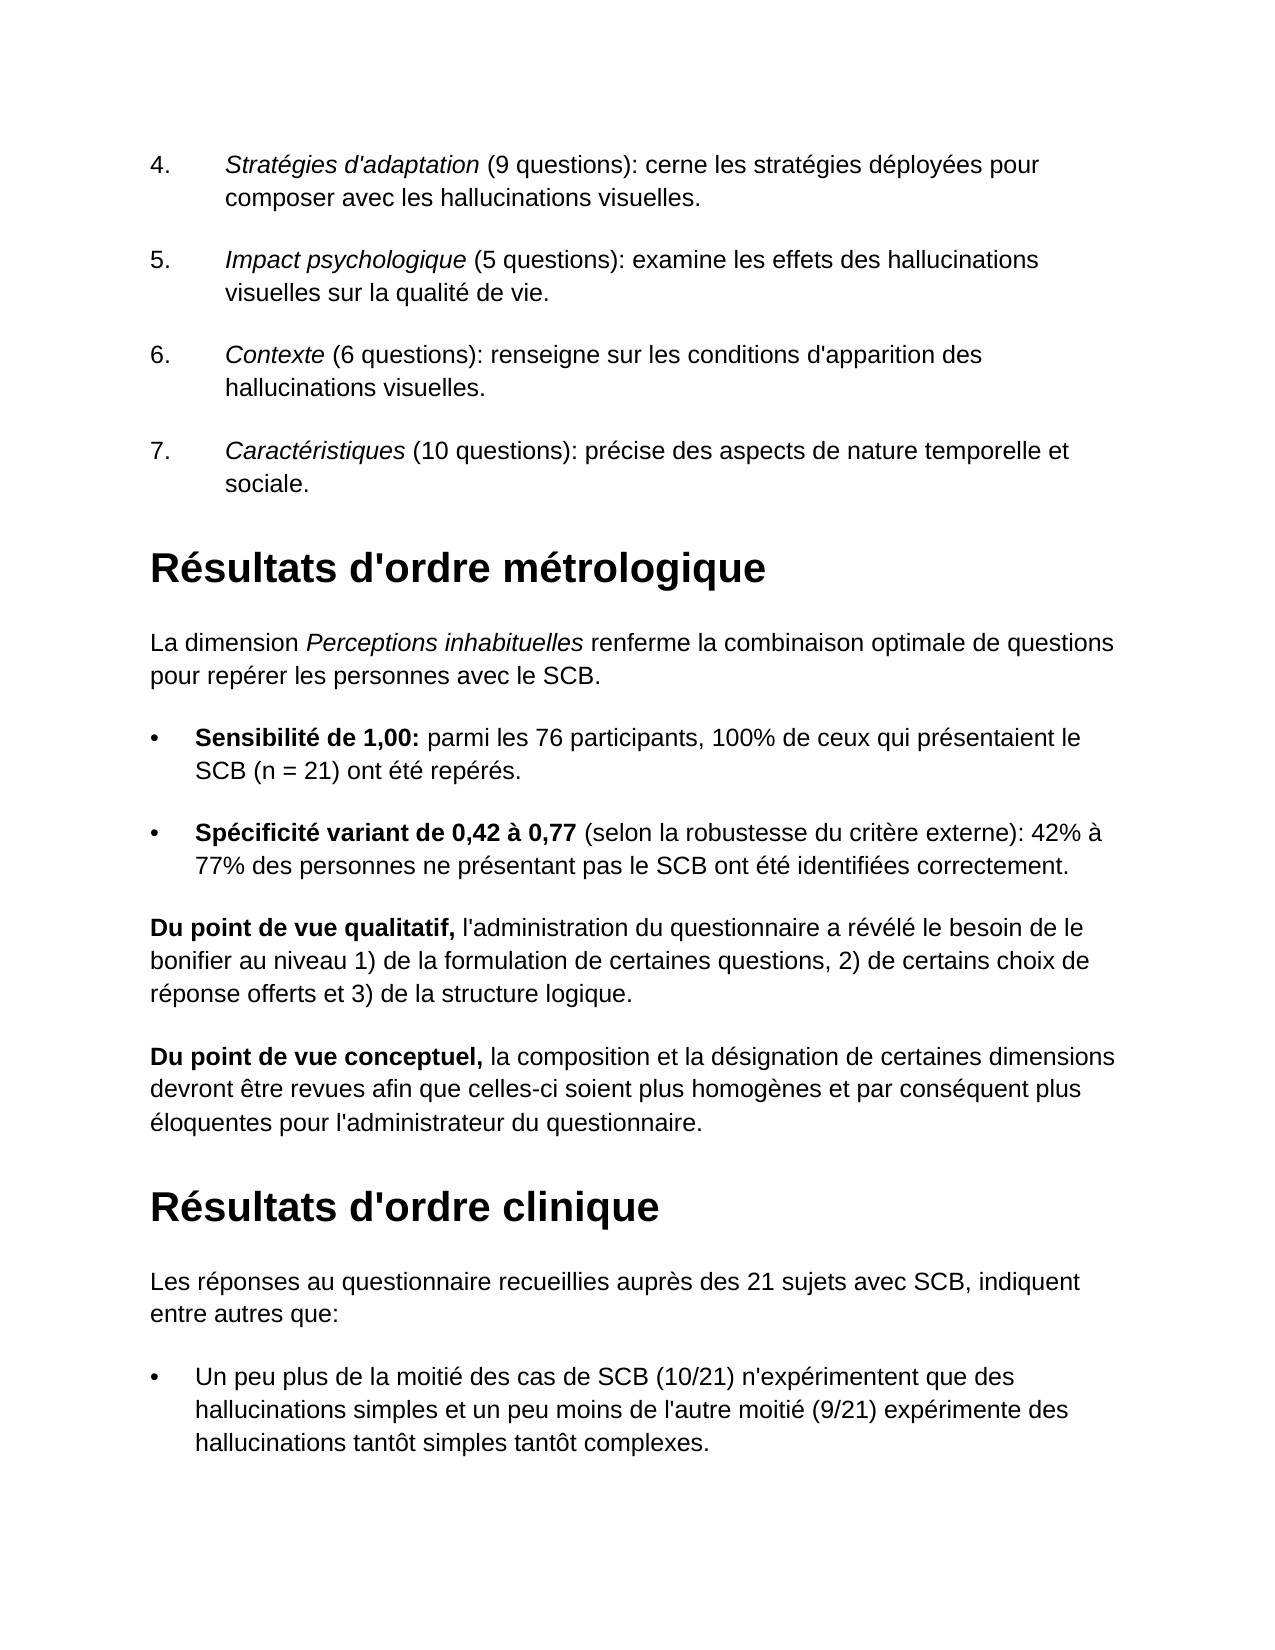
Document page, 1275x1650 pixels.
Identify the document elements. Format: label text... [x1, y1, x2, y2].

list Contexte (6 questions): renseigne sur les conditions d'apparition des hallucinations visuelles. [150, 340, 1125, 402]
text La dimension Perceptions inhabituelles renferme la combinaison optimale de questions pour repérer les personnes avec le SCB. [150, 628, 1125, 689]
list Impact psychologique (5 questions): examine les effets des hallucinations visuelles sur la qualité de vie. [150, 245, 1125, 307]
list Un peu plus de la moitié des cas de SCB (10/21) n'expérimentent que des hallucinations simples et un peu moins de l'autre moitié (9/21) expérimente des hallucinations tantôt simples tantôt complexes. [150, 1362, 1125, 1456]
subtitle Résultats d'ordre métrologique [150, 543, 1125, 591]
list Sensibilité de 1,00: parmi les 76 participants, 100% de ceux qui présentaient le SCB (n = 21) ont été repérés. [150, 723, 1125, 784]
text Les réponses au questionnaire recueillies auprès des 21 sujets avec SCB, indiquent entre autres que: [150, 1266, 1125, 1328]
subtitle Résultats d'ordre clinique [150, 1182, 1125, 1230]
list Caractéristiques (10 questions): précise des aspects de nature temporelle et sociale. [150, 436, 1125, 497]
list Stratégies d'adaptation (9 questions): cerne les stratégies déployées pour composer avec les hallucinations visuelles. [150, 150, 1125, 212]
text Du point de vue qualitatif, l'administration du questionnaire a révélé le besoin de le bonifier au niveau 1) de la formulation de certaines questions, 2) de certains choix de réponse offerts et 3) de la structure logique. [150, 913, 1125, 1008]
text Du point de vue conceptuel, la composition et la désignation de certaines dimensions devront être revues afin que celles-ci soient plus homogènes et par conséquent plus éloquentes pour l'administrateur du questionnaire. [150, 1041, 1125, 1136]
list Spécificité variant de 0,42 à 0,77 (selon la robustesse du critère externe): 42% à 77% des personnes ne présentant pas le SCB ont été identifiées correctement. [150, 818, 1125, 880]
